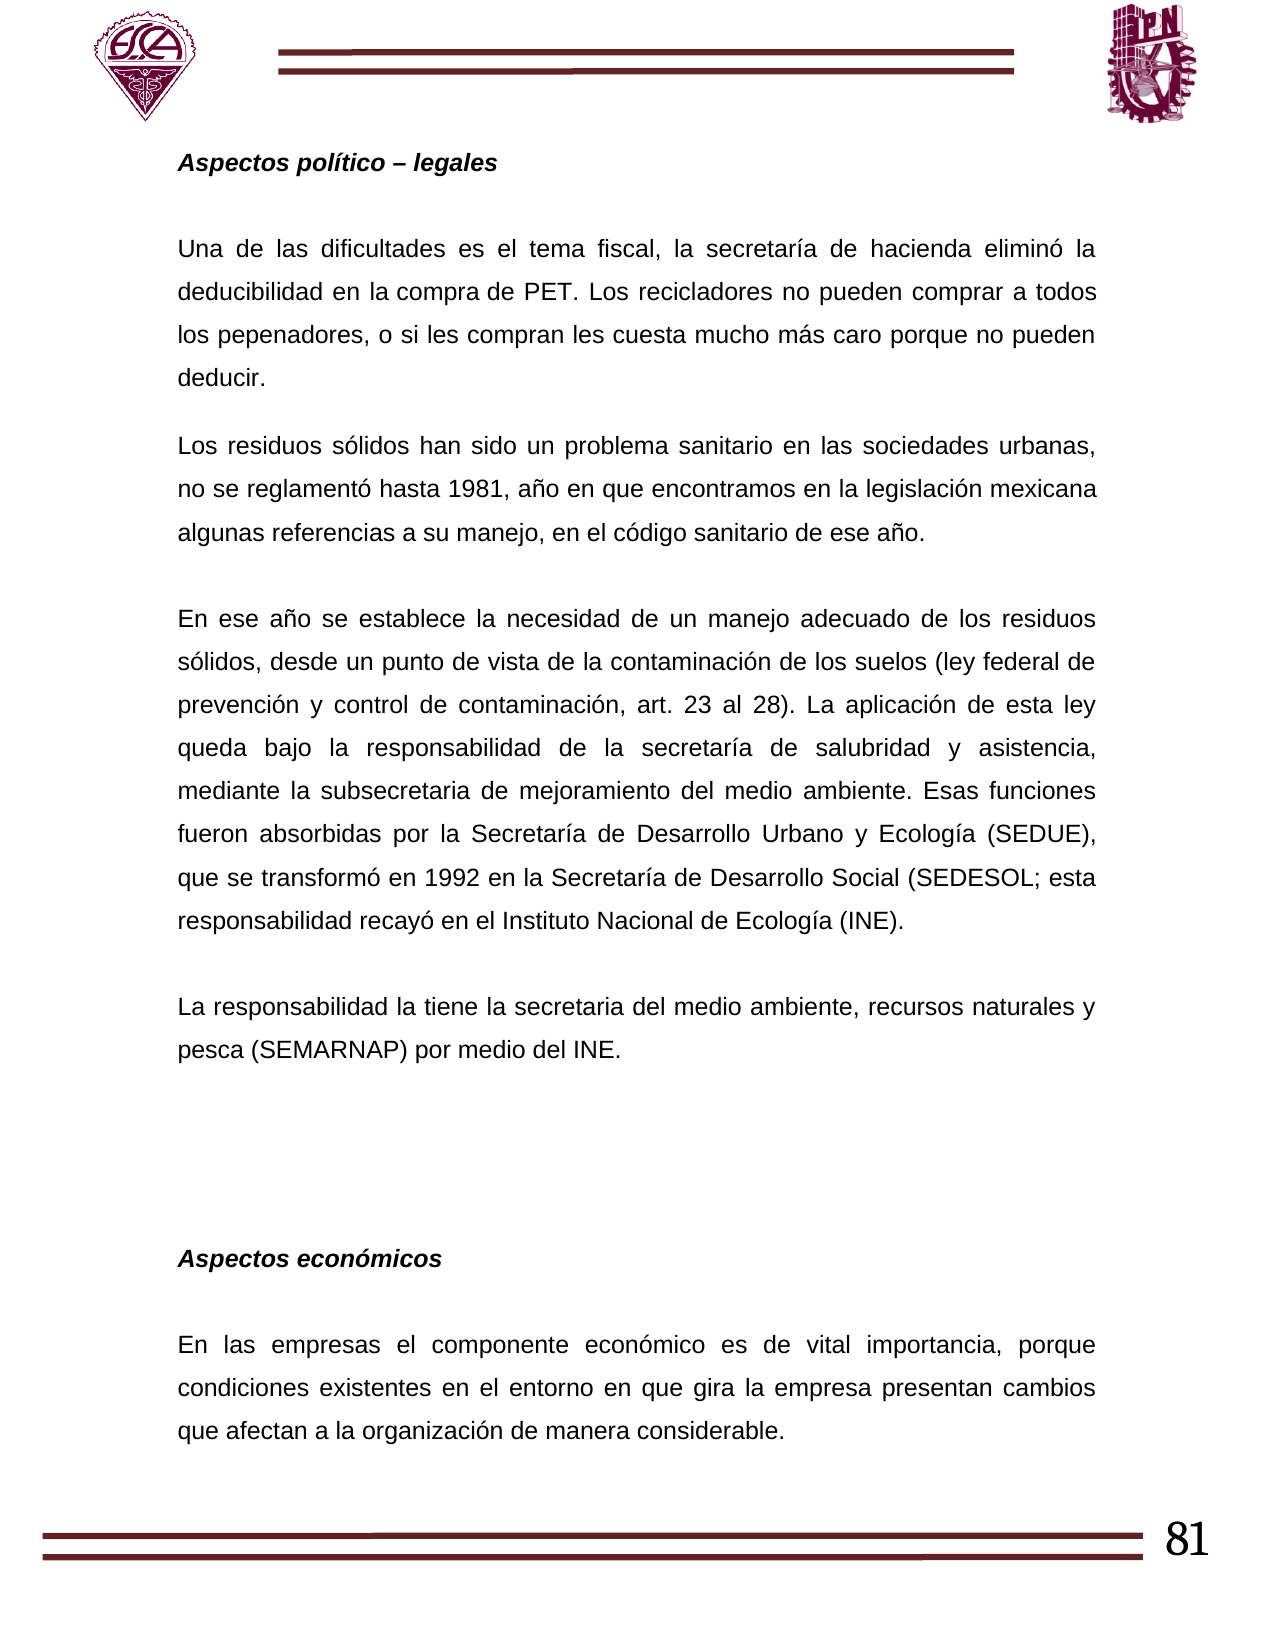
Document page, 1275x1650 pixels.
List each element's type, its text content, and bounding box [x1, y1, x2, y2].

text Una de las dificultades es el tema fiscal, la secretaría de hacienda eliminó la deducibilidad en la compra de PET. Los recicladores no pueden comprar a todos los pepenadores, o si les compran les cuesta mucho más caro porque no pueden deducir. [177, 234, 1098, 392]
text En las empresas el componente económico es de vital importancia, porque condiciones existentes en el entorno en que gira la empresa presentan cambios que afectan a la organización de manera considerable. [177, 1330, 1098, 1445]
text Aspectos económicos [177, 1243, 1098, 1272]
text Aspectos político – legales [177, 148, 1098, 176]
text La responsabilidad la tiene la secretaria del medio ambiente, recursos naturales y pesca (SEMARNAP) por medio del INE. [177, 992, 1098, 1064]
text En ese año se establece la necesidad de un manejo adecuado de los residuos sólidos, desde un punto de vista de la contaminación de los suelos (ley federal de prevención y control de contaminación, art. 23 al 28). La aplicación de esta ley queda bajo la responsabilidad de la secretaría de salubridad y asistencia, mediante la subsecretaria de mejoramiento del medio ambiente. Esas funciones fueron absorbidas por la Secretaría de Desarrollo Urbano y Ecología (SEDUE), que se transformó en 1992 en la Secretaría de Desarrollo Social (SEDESOL; esta responsabilidad recayó en el Instituto Nacional de Ecología (INE). [177, 604, 1098, 934]
picture [91, 9, 198, 124]
picture [1103, 2, 1198, 124]
text Los residuos sólidos han sido un problema sanitario en las sociedades urbanas, no se reglamentó hasta 1981, año en que encontramos en la legislación mexicana algunas referencias a su manejo, en el código sanitario de ese año. [177, 431, 1098, 546]
